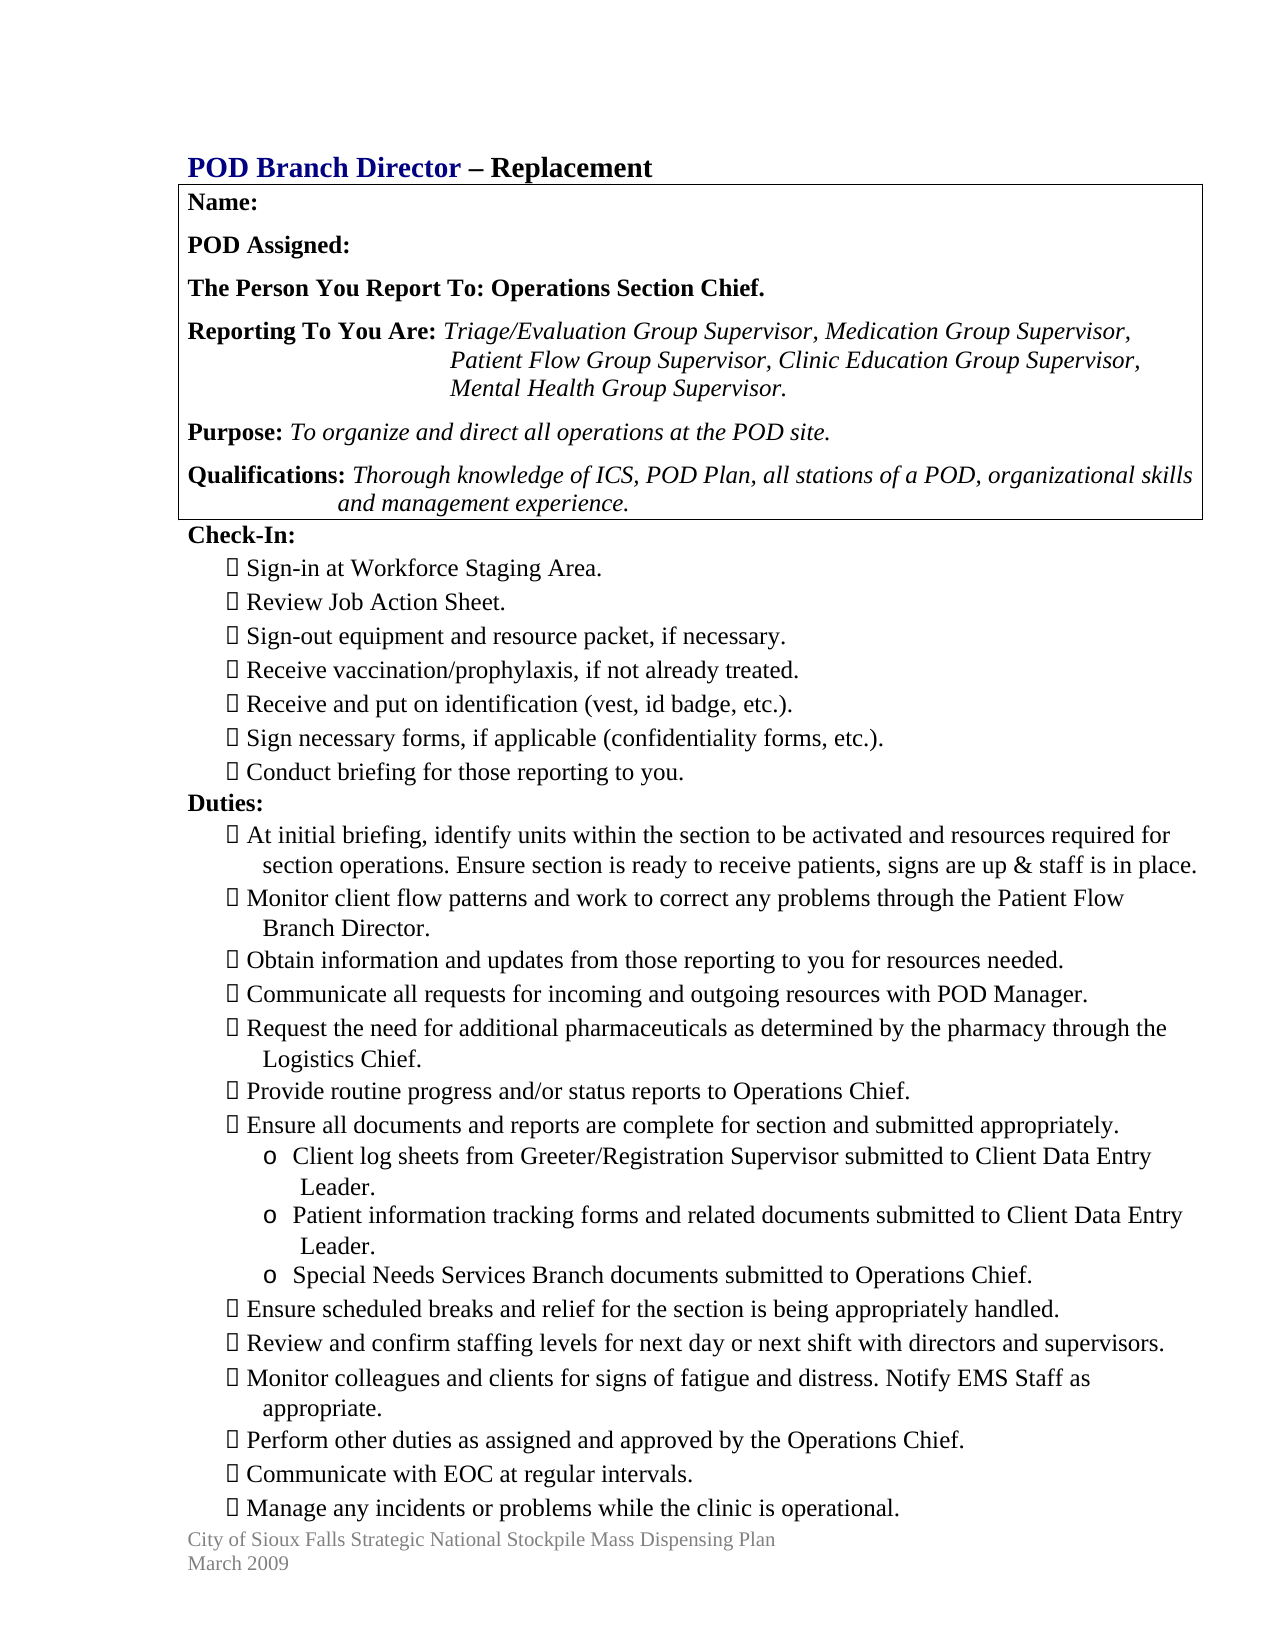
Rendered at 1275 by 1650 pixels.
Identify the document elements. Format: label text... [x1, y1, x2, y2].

text Name: [179, 185, 1202, 215]
text 􀂉 At initial briefing, identify units within the section to be activated and resources required for section operations. Ensure section is ready to receive patients, signs are up & staff is in place. [225, 816, 1200, 879]
text 􀂉 Receive vaccination/prophylaxis, if not already treated. [225, 651, 1200, 685]
text 􀂉 Communicate with EOC at regular intervals. [225, 1456, 1200, 1490]
text o Special Needs Services Branch documents submitted to Operations Chief. [262, 1260, 1200, 1291]
text 􀂉 Perform other duties as assigned and approved by the Operations Chief. [225, 1422, 1200, 1456]
text 􀂉 Communicate all requests for incoming and outgoing resources with POD Manager. [225, 976, 1200, 1010]
text Reporting To You Are: Triage/Evaluation Group Supervisor, Medication Group Supervisor, Patient Flow Group Supervisor, Clinic Education Group Supervisor, Mental Health Group Supervisor. [187, 316, 1200, 402]
text 􀂉 Sign-in at Workforce Staging Area. [225, 549, 1200, 583]
text 􀂉 Review and confirm staffing levels for next day or next shift with directors and supervisors. [225, 1325, 1200, 1359]
text 􀂉 Sign necessary forms, if applicable (confidentiality forms, etc.). [225, 719, 1200, 753]
text POD Branch Director – Replacement [187, 150, 1200, 183]
text 􀂉 Ensure all documents and reports are complete for section and submitted appropriately. [225, 1107, 1200, 1141]
text 􀂉 Obtain information and updates from those reporting to you for resources needed. [225, 942, 1200, 976]
text POD Assigned: [187, 230, 1200, 258]
text Purpose: To organize and direct all operations at the POD site. [187, 417, 1200, 445]
text o Patient information tracking forms and related documents submitted to Client Data Entry Leader. [262, 1201, 1200, 1260]
text 􀂉 Conduct briefing for those reporting to you. [225, 753, 1200, 788]
text Qualifications: Thorough knowledge of ICS, POD Plan, all stations of a POD, organizational skills and management experience. [179, 457, 1202, 519]
text 􀂉 Request the need for additional pharmaceuticals as determined by the pharmacy through the Logistics Chief. [225, 1010, 1200, 1073]
text 􀂉 Review Job Action Sheet. [225, 583, 1200, 617]
text o Client log sheets from Greeter/Registration Supervisor submitted to Client Data Entry Leader. [262, 1141, 1200, 1201]
text The Person You Report To: Operations Section Chief. [187, 273, 1200, 302]
text Duties: [187, 788, 1200, 816]
text 􀂉 Ensure scheduled breaks and relief for the section is being appropriately handled. [225, 1291, 1200, 1325]
text Check-In: [187, 520, 1200, 549]
text 􀂉 Monitor colleagues and clients for signs of fatigue and distress. Notify EMS Staff as appropriate. [225, 1359, 1200, 1422]
text 􀂉 Provide routine progress and/or status reports to Operations Chief. [225, 1073, 1200, 1107]
text 􀂉 Receive and put on identification (vest, id badge, etc.). [225, 685, 1200, 719]
text 􀂉 Manage any incidents or problems while the clinic is operational. [225, 1490, 1200, 1524]
text 􀂉 Sign-out equipment and resource packet, if necessary. [225, 617, 1200, 651]
text 􀂉 Monitor client flow patterns and work to correct any problems through the Patient Flow Branch Director. [225, 879, 1200, 942]
